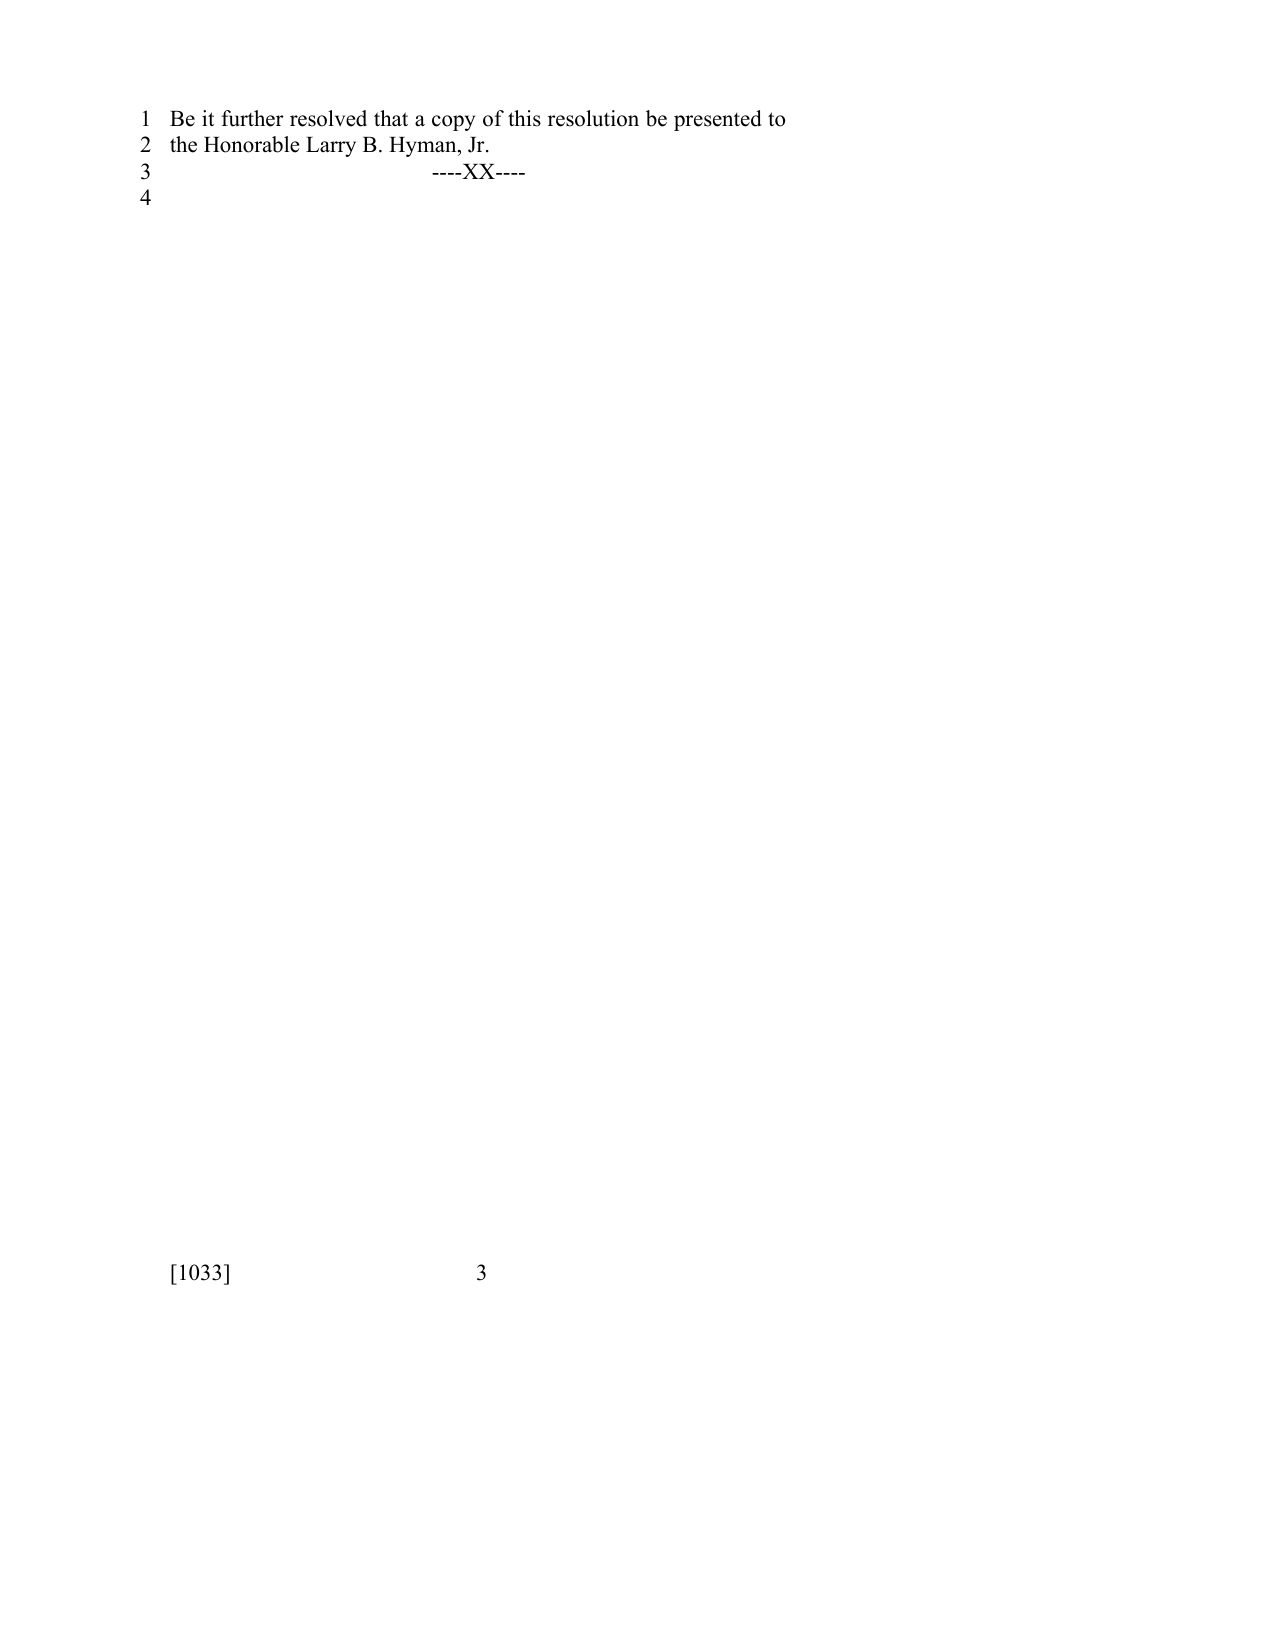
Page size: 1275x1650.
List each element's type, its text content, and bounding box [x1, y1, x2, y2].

text ----XX---- [169, 158, 787, 184]
text Be it further resolved that a copy of this resolution be presented to the Honorable Larry B. Hyman, Jr. [169, 105, 787, 158]
